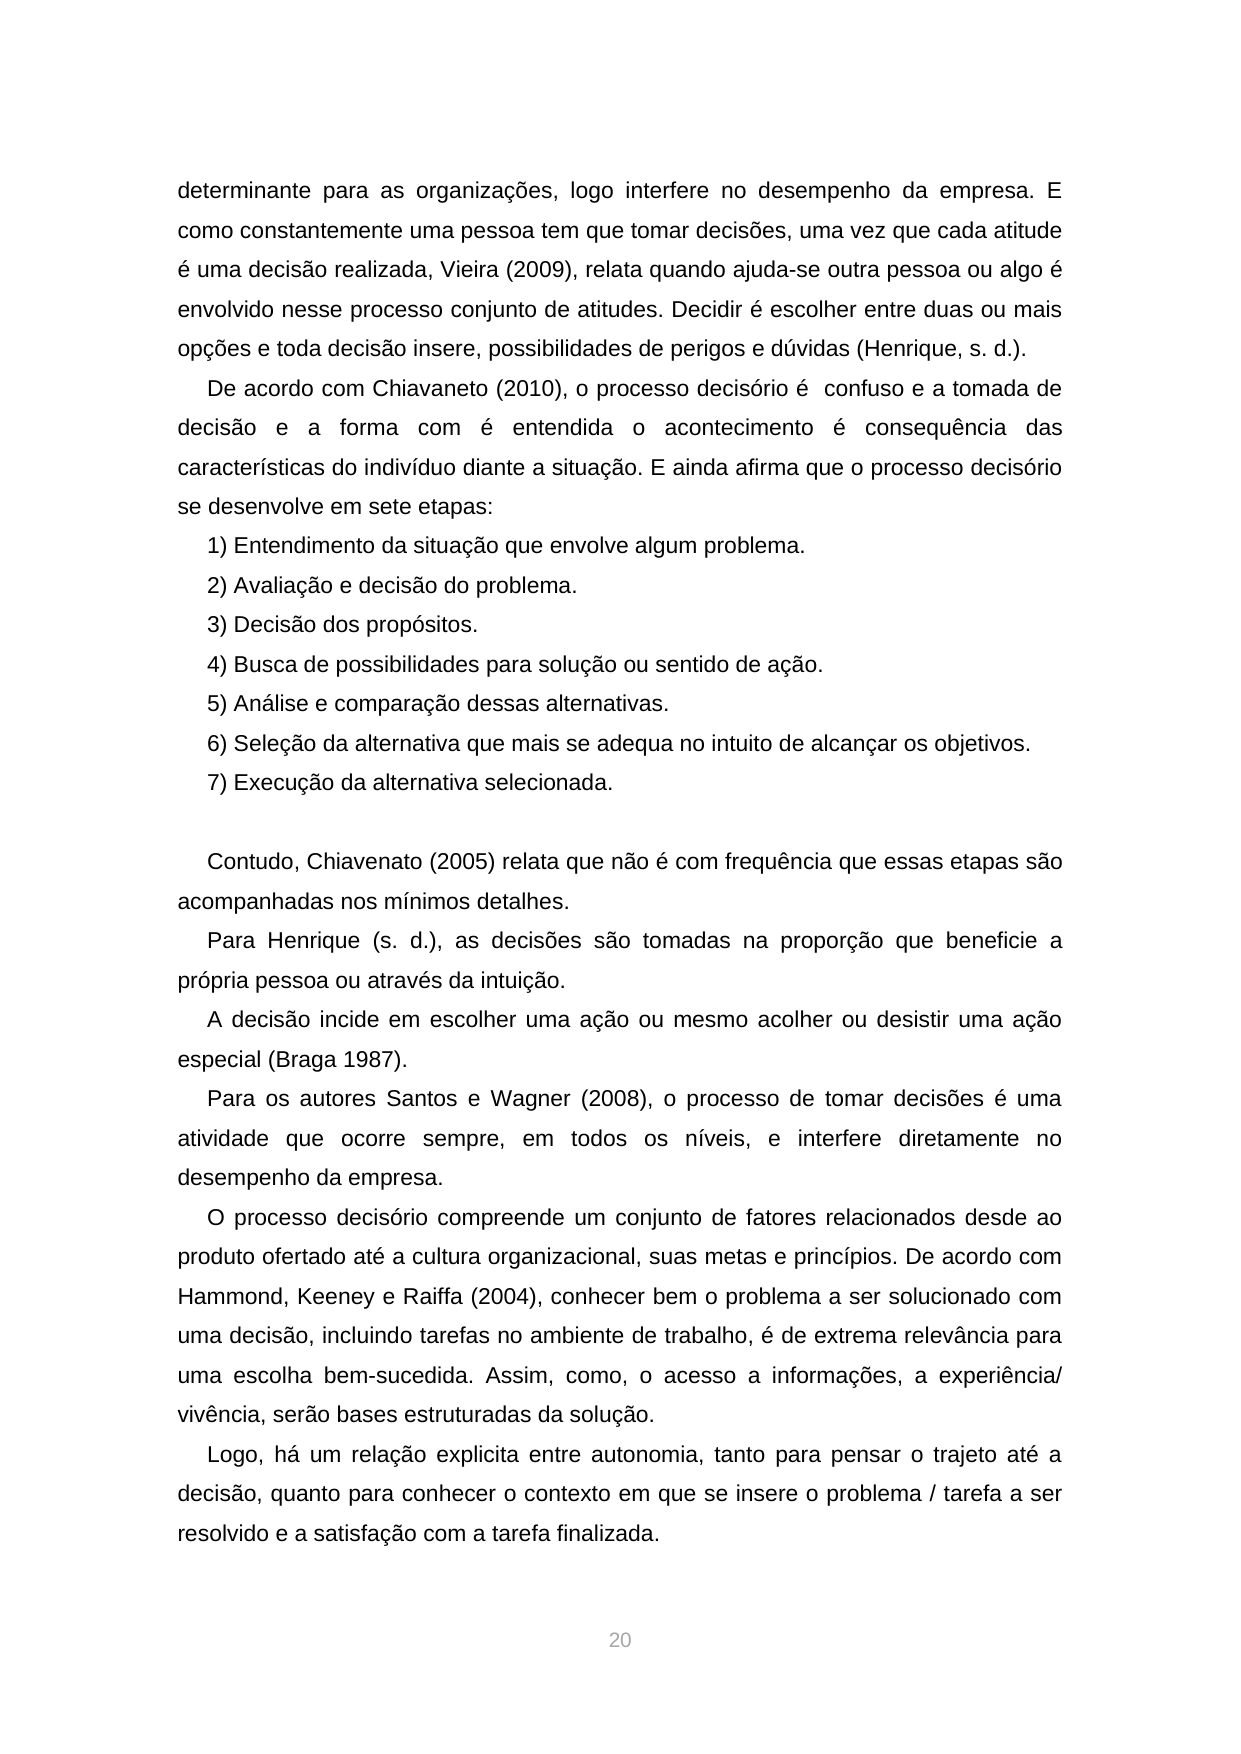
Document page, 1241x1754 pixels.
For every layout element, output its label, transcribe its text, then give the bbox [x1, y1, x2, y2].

text Para os autores Santos e Wagner (2008), o processo de tomar decisões é uma atividade que ocorre sempre, em todos os níveis, e interfere diretamente no desempenho da empresa. [177, 1085, 1063, 1191]
text Para Henrique (s. d.), as decisões são tomadas na proporção que beneficie a própria pessoa ou através da intuição. [177, 927, 1063, 993]
text De acordo com Chiavaneto (2010), o processo decisório é confuso e a tomada de decisão e a forma com é entendida o acontecimento é consequência das características do indivíduo diante a situação. E ainda afirma que o processo decisório se desenvolve em sete etapas: [177, 374, 1063, 519]
text 4) Busca de possibilidades para solução ou sentido de ação. [177, 651, 1063, 677]
text 2) Avaliação e decisão do problema. [177, 572, 1063, 598]
text 5) Análise e comparação dessas alternativas. [177, 690, 1063, 717]
text A decisão incide em escolher uma ação ou mesmo acolher ou desistir uma ação especial (Braga 1987). [177, 1006, 1063, 1072]
text Contudo, Chiavenato (2005) relata que não é com frequência que essas etapas são acompanhadas nos mínimos detalhes. [177, 848, 1063, 914]
text 7) Execução da alternativa selecionada. [177, 769, 1063, 796]
text Logo, há um relação explicita entre autonomia, tanto para pensar o trajeto até a decisão, quanto para conhecer o contexto em que se insere o problema / tarefa a ser resolvido e a satisfação com a tarefa finalizada. [177, 1441, 1063, 1546]
text O processo decisório compreende um conjunto de fatores relacionados desde ao produto ofertado até a cultura organizacional, suas metas e princípios. De acordo com Hammond, Keeney e Raiffa (2004), conhecer bem o problema a ser solucionado com uma decisão, incluindo tarefas no ambiente de trabalho, é de extrema relevância para uma escolha bem-sucedida. Assim, como, o acesso a informações, a experiência/ vivência, serão bases estruturadas da solução. [177, 1204, 1063, 1427]
text 6) Seleção da alternativa que mais se adequa no intuito de alcançar os objetivos. [177, 730, 1063, 756]
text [177, 177, 1063, 361]
text 3) Decisão dos propósitos. [177, 611, 1063, 638]
text 1) Entendimento da situação que envolve algum problema. [177, 532, 1063, 559]
